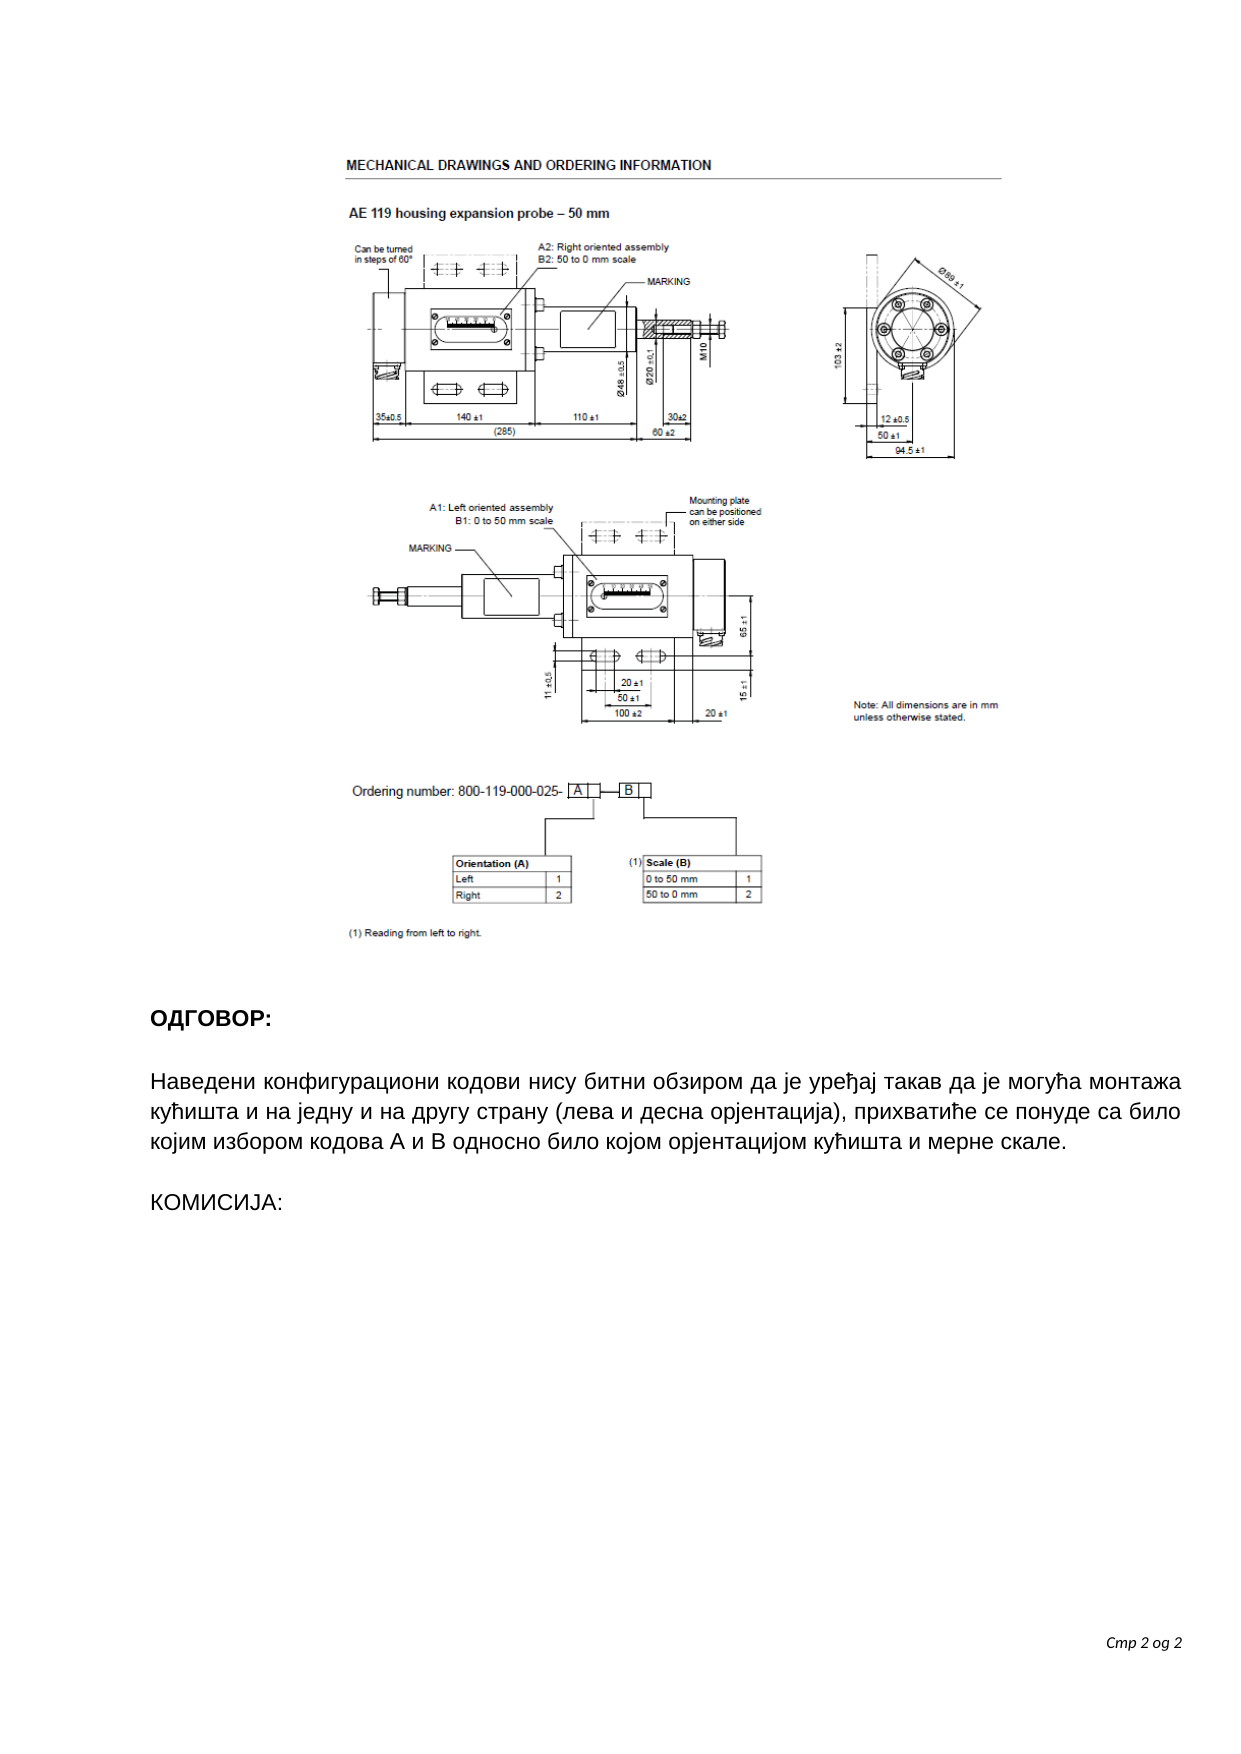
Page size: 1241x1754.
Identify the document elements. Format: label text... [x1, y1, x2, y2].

text ОДГОВОР: [150, 1005, 1182, 1032]
text КОМИСИЈА: [150, 1189, 1182, 1215]
text Наведени конфигурациони кодови нису битни обзиром да је уређај такав да је могућа монтажа кућишта и на једну и на другу страну (лева и десна орјентација), прихватиће се понуде са било којим избором кодова А и B односно било којом орјентацијом кућишта и мерне скале. [150, 1068, 1182, 1154]
picture [322, 120, 1009, 942]
